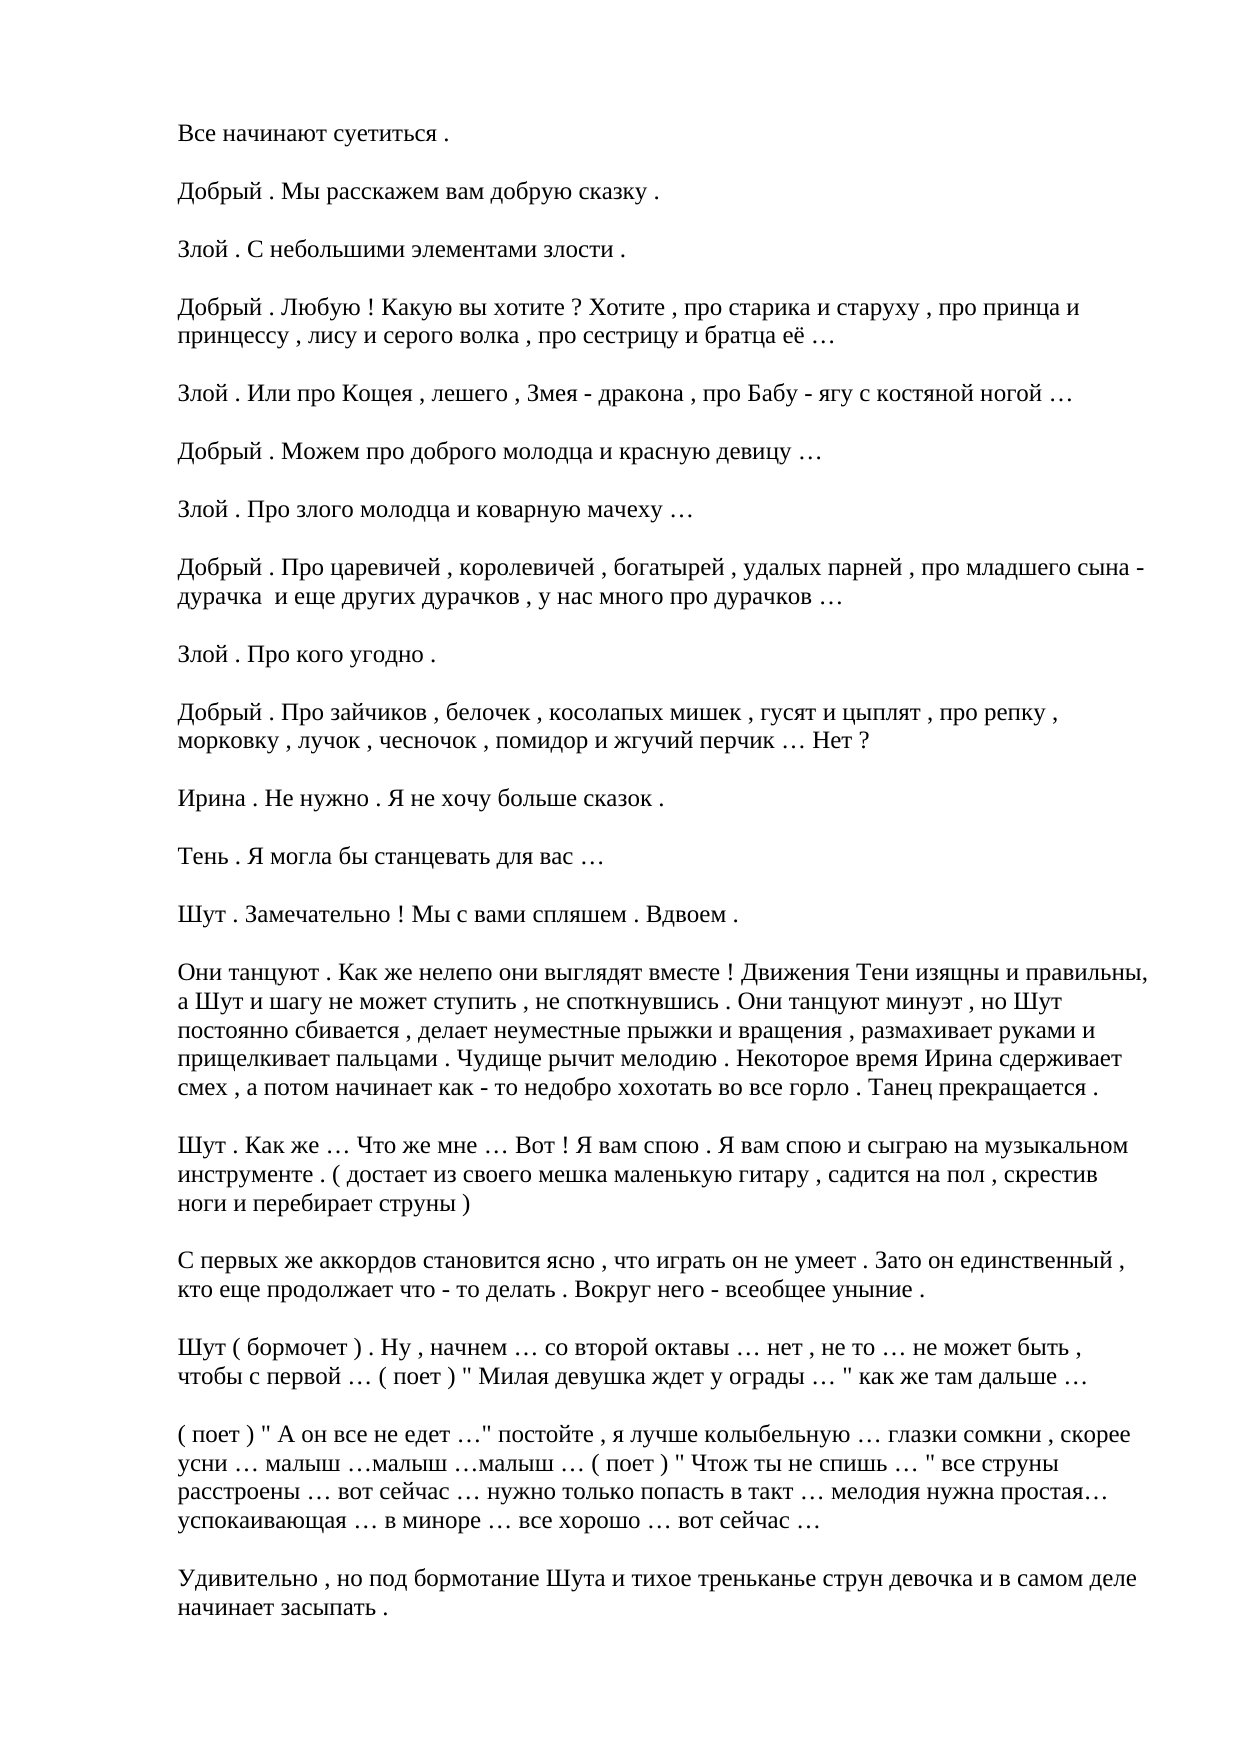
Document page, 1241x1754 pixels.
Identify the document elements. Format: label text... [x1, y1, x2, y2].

text Ирина . Не нужно . Я не хочу больше сказок . [177, 783, 1152, 812]
text Добрый . Любую ! Какую вы хотите ? Хотите , про старика и старуху , про принца и принцессу , лису и серого волка , про сестрицу и братца её … [177, 292, 1152, 349]
text ( поет ) " А он все не едет …" постойте , я лучше колыбельную … глазки сомкни , скорее усни … малыш …малыш …малыш … ( поет ) " Чтож ты не спишь … " все струны расстроены … вот сейчас … нужно только попасть в такт … мелодия нужна простая… успокаивающая … в миноре … все хорошо … вот сейчас … [177, 1419, 1152, 1534]
text Добрый . Мы расскажем вам добрую сказку . [177, 176, 1152, 205]
text Злой . Про кого угодно . [177, 639, 1152, 668]
text Добрый . Про царевичей , королевичей , богатырей , удалых парней , про младшего сына - дурачка и еще других дурачков , у нас много про дурачков … [177, 552, 1152, 610]
text С первых же аккордов становится ясно , что играть он не умеет . Зато он единственный , кто еще продолжает что - то делать . Вокруг него - всеобщее уныние . [177, 1246, 1152, 1303]
text Они танцуют . Как же нелепо они выглядят вместе ! Движения Тени изящны и правильны, а Шут и шагу не может ступить , не споткнувшись . Они танцуют минуэт , но Шут постоянно сбивается , делает неуместные прыжки и вращения , размахивает руками и прищелкивает пальцами . Чудище рычит мелодию . Некоторое время Ирина сдерживает смех , а потом начинает как - то недобро хохотать во все горло . Танец прекращается . [177, 957, 1152, 1101]
text Шут . Как же … Что же мне … Вот ! Я вам спою . Я вам спою и сыграю на музыкальном инструменте . ( достает из своего мешка маленькую гитару , садится на пол , скрестив ноги и перебирает струны ) [177, 1130, 1152, 1216]
text Добрый . Про зайчиков , белочек , косолапых мишек , гусят и цыплят , про репку , морковку , лучок , чесночок , помидор и жгучий перчик … Нет ? [177, 697, 1152, 754]
text Удивительно , но под бормотание Шута и тихое треньканье струн девочка и в самом деле начинает засыпать . [177, 1563, 1152, 1621]
text Все начинают суетиться . [177, 118, 1152, 147]
text Добрый . Можем про доброго молодца и красную девицу … [177, 436, 1152, 465]
text Шут . Замечательно ! Мы с вами спляшем . Вдвоем . [177, 899, 1152, 928]
text Злой . Про злого молодца и коварную мачеху … [177, 494, 1152, 523]
text Злой . С небольшими элементами злости . [177, 234, 1152, 263]
text Злой . Или про Кощея , лешего , Змея - дракона , про Бабу - ягу с костяной ногой … [177, 378, 1152, 407]
text Тень . Я могла бы станцевать для вас … [177, 841, 1152, 870]
text Шут ( бормочет ) . Ну , начнем … со второй октавы … нет , не то … не может быть , чтобы с первой … ( поет ) " Милая девушка ждет у ограды … " как же там дальше … [177, 1332, 1152, 1390]
